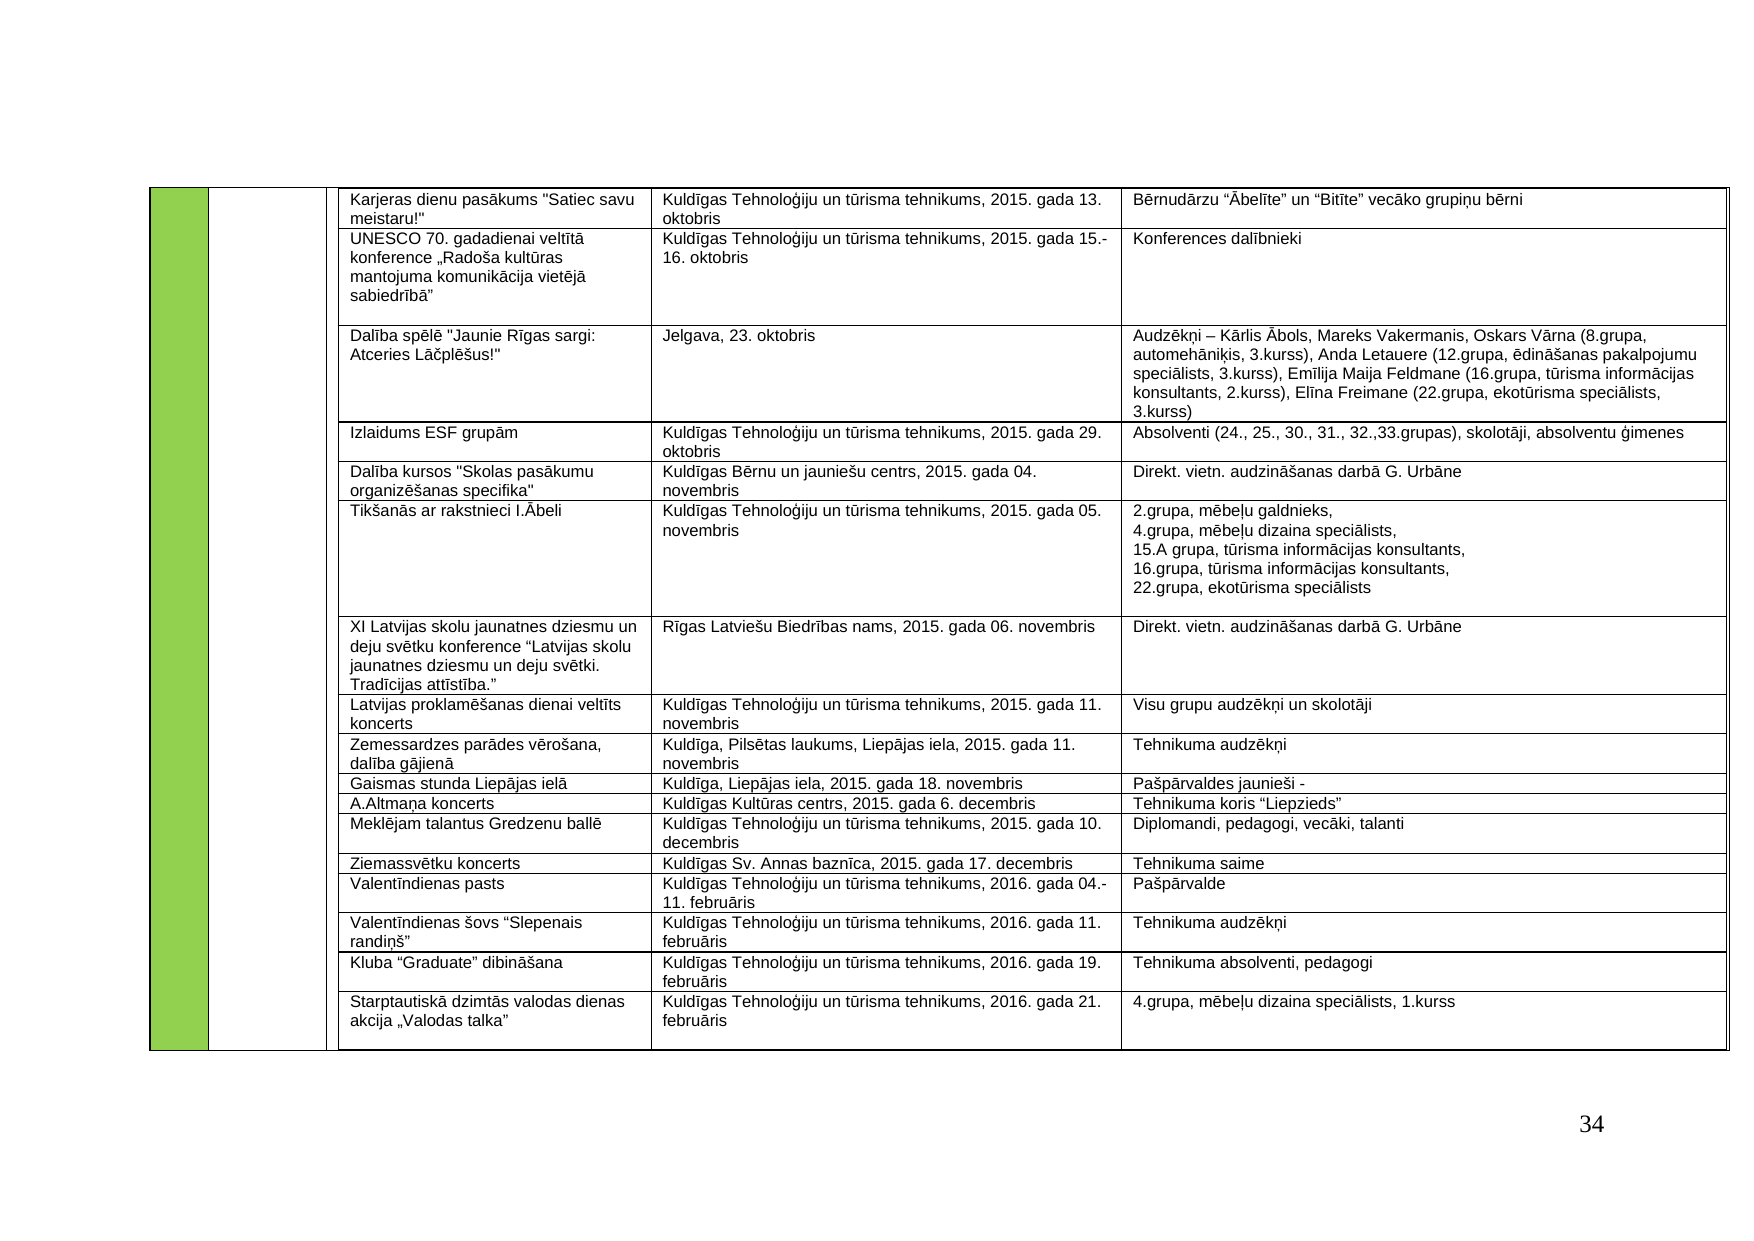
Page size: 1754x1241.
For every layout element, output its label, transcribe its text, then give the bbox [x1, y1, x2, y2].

table_cell [339, 423, 651, 461]
table_cell [1122, 854, 1726, 873]
table_cell [339, 695, 651, 733]
table_cell [339, 774, 651, 793]
table_cell [652, 695, 1121, 733]
table_cell [339, 229, 651, 325]
table_cell [339, 501, 651, 616]
table_cell [339, 794, 651, 813]
table_cell [327, 188, 338, 1050]
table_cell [209, 188, 326, 1050]
table_cell [339, 814, 651, 853]
table_cell [1122, 814, 1726, 853]
table_cell [1122, 695, 1726, 733]
table_cell [339, 326, 651, 421]
table_cell [1122, 774, 1726, 793]
table_cell [652, 423, 1121, 461]
table_cell [339, 462, 651, 500]
table_cell [1122, 229, 1726, 325]
table_cell [339, 992, 651, 1049]
table_cell [339, 189, 651, 228]
table_cell [652, 774, 1121, 793]
table_cell [652, 794, 1121, 813]
table_cell [652, 189, 1121, 228]
table_cell [1122, 189, 1726, 228]
table_cell [339, 854, 651, 873]
table_cell [1122, 734, 1726, 773]
table_cell [1122, 501, 1726, 616]
table_cell [1122, 462, 1726, 500]
table_cell [652, 854, 1121, 873]
table_cell [339, 734, 651, 773]
table_cell [1122, 326, 1726, 421]
table_cell [1122, 992, 1726, 1049]
table_cell [652, 462, 1121, 500]
table_cell [339, 617, 651, 694]
table_cell [1122, 617, 1726, 694]
table_cell 4. [151, 188, 208, 1050]
table_cell [652, 501, 1121, 616]
table_cell [1122, 794, 1726, 813]
table_cell [1122, 423, 1726, 461]
table_cell [652, 617, 1121, 694]
table_cell [652, 734, 1121, 773]
table_cell [652, 326, 1121, 421]
table_cell [652, 229, 1121, 325]
table_cell [652, 814, 1121, 853]
